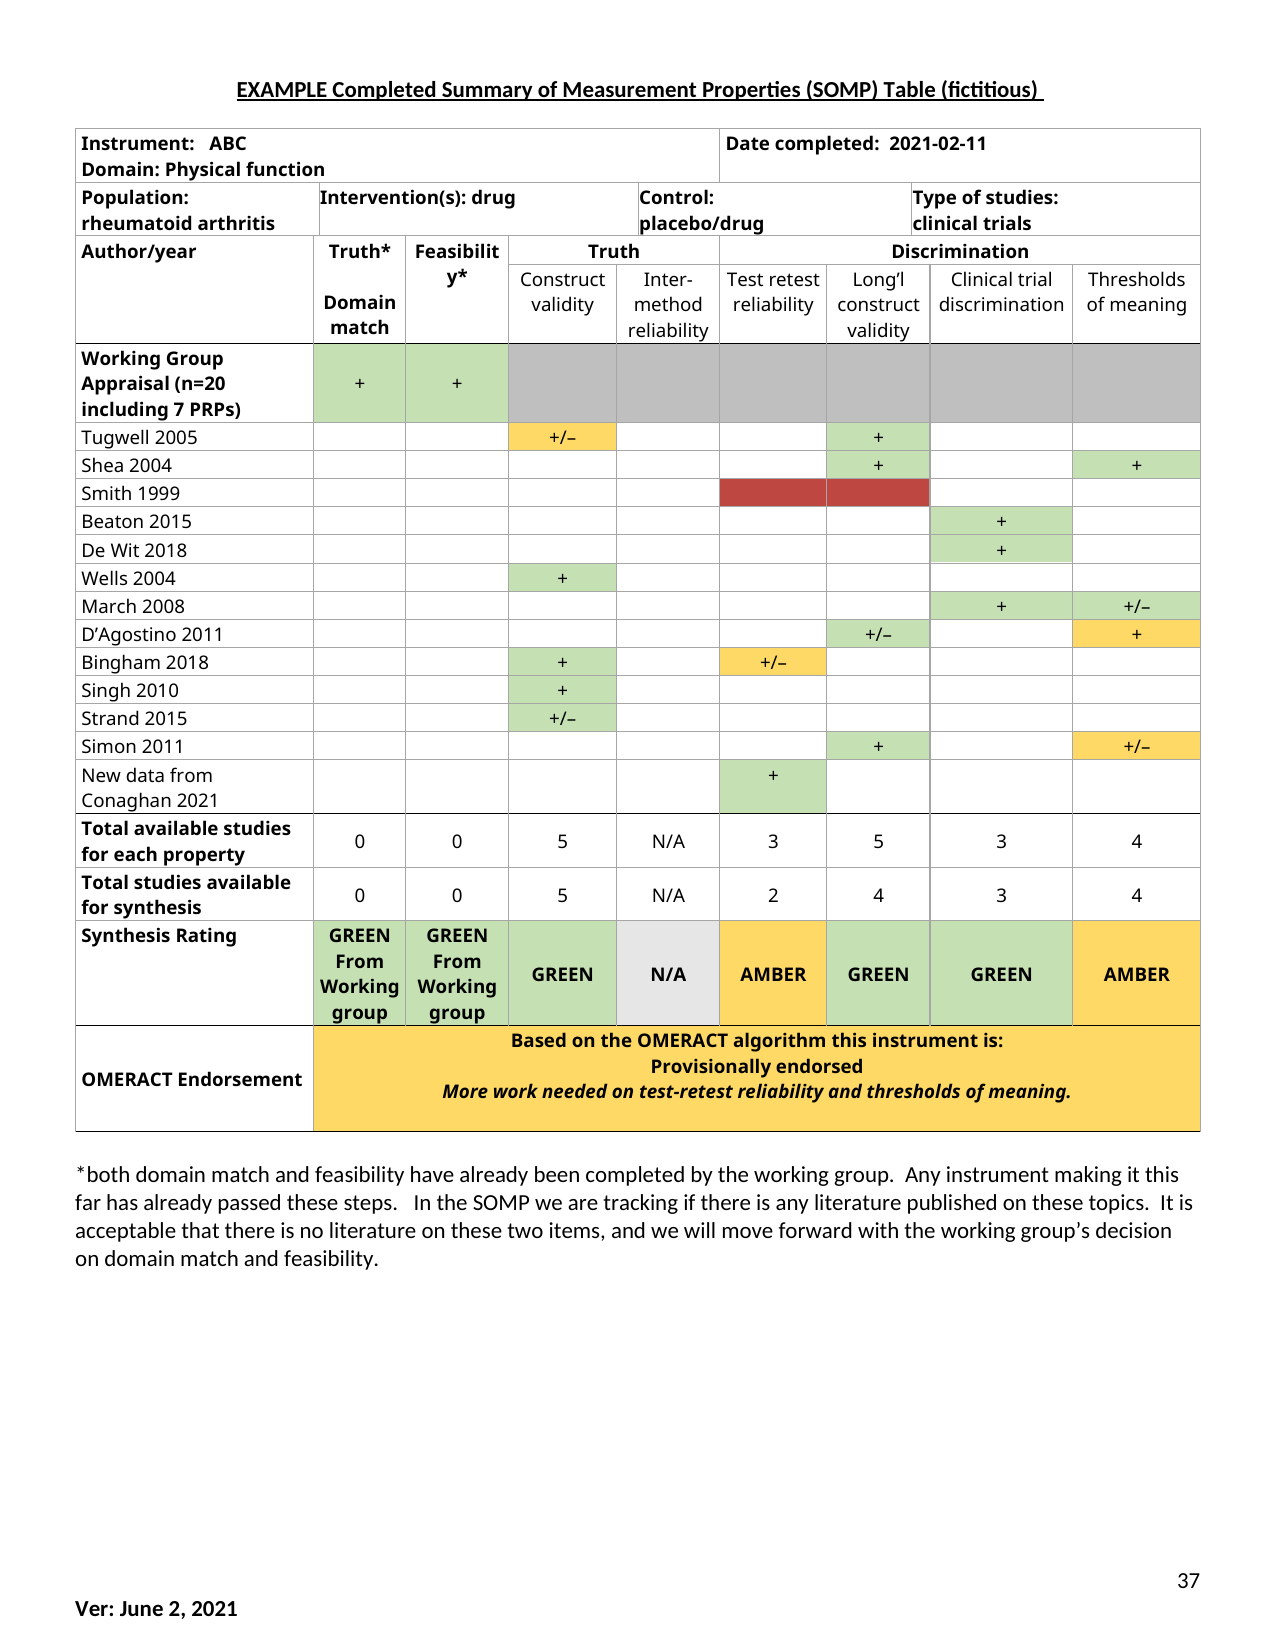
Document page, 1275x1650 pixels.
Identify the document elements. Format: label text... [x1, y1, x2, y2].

table_cell [314, 704, 405, 731]
table_cell GREEN From Working group [314, 921, 405, 1025]
table_cell Type of studies: clinical trials [912, 183, 1200, 235]
table_cell [314, 479, 405, 506]
table_cell [931, 620, 1072, 647]
table_header Instrument: ABC Domain: Physical function [76, 129, 719, 182]
table_cell 4 [1073, 814, 1200, 867]
table_cell + [406, 344, 508, 422]
table_cell 5 [509, 814, 616, 867]
table_cell [1073, 507, 1200, 534]
table_cell [931, 676, 1072, 703]
table_cell [827, 704, 929, 731]
table_cell [827, 648, 929, 675]
table_cell + [931, 592, 1072, 619]
table_cell 5 [509, 868, 616, 920]
table_cell [617, 535, 719, 562]
table_cell [1073, 760, 1200, 813]
table_cell [314, 592, 405, 619]
table_cell [509, 479, 616, 506]
table_cell [1073, 535, 1200, 562]
table_cell Control: placebo/drug [639, 183, 911, 235]
table_cell [314, 507, 405, 534]
table_cell 3 [720, 814, 826, 867]
table_cell [314, 451, 405, 478]
table_cell + [827, 732, 929, 759]
table_cell [617, 760, 719, 813]
table_cell [827, 479, 929, 506]
table_cell Inter-method reliability [617, 265, 719, 343]
table_cell + [931, 535, 1072, 562]
table_cell Intervention(s): drug [320, 183, 638, 235]
table_cell GREEN [509, 921, 616, 1025]
table_cell Long’l construct validity [827, 265, 929, 343]
table_cell Wells 2004 [76, 564, 313, 591]
table_cell [406, 451, 508, 478]
table_cell [617, 592, 719, 619]
table_cell [617, 479, 719, 506]
table_cell [827, 564, 929, 591]
table_cell [406, 676, 508, 703]
table_cell [509, 592, 616, 619]
table_cell Shea 2004 [76, 451, 313, 478]
table_cell [617, 648, 719, 675]
table_cell [931, 704, 1072, 731]
table_cell OMERACT Endorsement [76, 1026, 313, 1131]
table_cell De Wit 2018 [76, 535, 313, 562]
table_cell + [1073, 620, 1200, 647]
table_cell Strand 2015 [76, 704, 313, 731]
table_cell Test retest reliability [720, 265, 826, 343]
table_cell [314, 760, 405, 813]
table_cell [1073, 344, 1200, 422]
table_cell +/– [1073, 732, 1200, 759]
table_cell Total studies available for synthesis [76, 868, 313, 920]
table_cell [509, 507, 616, 534]
table_cell [931, 479, 1072, 506]
table_cell Population: rheumatoid arthritis [76, 183, 319, 235]
table_cell AMBER [1073, 921, 1200, 1025]
table_cell Truth* Domain match [314, 236, 405, 343]
table_cell + [931, 507, 1072, 534]
table_cell + [827, 451, 929, 478]
table_cell [931, 760, 1072, 813]
table_cell [720, 507, 826, 534]
table_cell AMBER [720, 921, 826, 1025]
table_cell N/A [617, 814, 719, 867]
table_cell + [509, 648, 616, 675]
table_cell [931, 451, 1072, 478]
table_cell [314, 535, 405, 562]
table_cell [720, 479, 826, 506]
table_cell [314, 732, 405, 759]
table_cell + [509, 676, 616, 703]
table_cell [617, 344, 719, 422]
table_cell [827, 344, 929, 422]
table_cell [720, 592, 826, 619]
table_cell [931, 648, 1072, 675]
table_cell Based on the OMERACT algorithm this instrument is: Provisionally endorsed More work needed on test-retest reliability and thresholds of meaning. [314, 1026, 1200, 1131]
table_cell [509, 451, 616, 478]
table_cell [509, 535, 616, 562]
table_cell +/– [509, 423, 616, 450]
table_cell Author/year [76, 236, 313, 343]
table_cell +/– [509, 704, 616, 731]
table_cell [827, 760, 929, 813]
table_cell Total available studies for each property [76, 814, 313, 867]
table_cell [617, 676, 719, 703]
table_cell [1073, 648, 1200, 675]
table_cell [617, 564, 719, 591]
table_cell GREEN [827, 921, 929, 1025]
table_cell [827, 507, 929, 534]
table_cell [617, 704, 719, 731]
table_cell [406, 620, 508, 647]
table_cell [720, 732, 826, 759]
table_cell Synthesis Rating [76, 921, 313, 1025]
table_cell [720, 676, 826, 703]
table_cell [931, 732, 1072, 759]
table_cell Construct validity [509, 265, 616, 343]
table_cell Smith 1999 [76, 479, 313, 506]
table_cell [1073, 676, 1200, 703]
table_cell GREEN [931, 921, 1072, 1025]
table_cell [1073, 564, 1200, 591]
table_cell [617, 620, 719, 647]
table_cell 0 [314, 814, 405, 867]
table_cell [406, 760, 508, 813]
table_cell [406, 704, 508, 731]
table_cell +/– [827, 620, 929, 647]
table_cell 3 [931, 814, 1072, 867]
table_cell [827, 592, 929, 619]
table_cell 4 [1073, 868, 1200, 920]
table_cell 2 [720, 868, 826, 920]
table_cell [931, 564, 1072, 591]
table_cell [1073, 704, 1200, 731]
table_cell Thresholds of meaning [1073, 265, 1200, 343]
table_cell Bingham 2018 [76, 648, 313, 675]
table_cell Beaton 2015 [76, 507, 313, 534]
table_cell [406, 423, 508, 450]
table_cell [406, 564, 508, 591]
table_cell + [827, 423, 929, 450]
table_cell New data from Conaghan 2021 [76, 760, 313, 813]
table_cell Clinical trial discrimination [931, 265, 1072, 343]
list *both domain match and feasibility have already been completed by the working group. Any instrument making it this far has already passed these steps. In the SOMP we are tracking if there is any literature published on these topics. It is acceptable that there is no literature on these two items, and we will move forward with the working group’s decision on domain match and feasibility. [75, 1160, 1200, 1301]
table_cell [720, 564, 826, 591]
table_cell [931, 344, 1072, 422]
table_cell Truth [509, 236, 719, 263]
table_cell 0 [314, 868, 405, 920]
table_cell [406, 479, 508, 506]
table_cell 4 [827, 868, 929, 920]
table_cell [617, 423, 719, 450]
table_cell [406, 535, 508, 562]
table_cell 0 [406, 868, 508, 920]
table_cell [720, 344, 826, 422]
table_cell Singh 2010 [76, 676, 313, 703]
table_cell [406, 648, 508, 675]
table_cell 5 [827, 814, 929, 867]
table_cell + [1073, 451, 1200, 478]
table_cell [931, 423, 1072, 450]
table_cell [406, 592, 508, 619]
table_cell N/A [617, 868, 719, 920]
table_cell [314, 648, 405, 675]
table_cell +/– [1073, 592, 1200, 619]
table_cell [720, 535, 826, 562]
table_cell 0 [406, 814, 508, 867]
table_cell D’Agostino 2011 [76, 620, 313, 647]
table_cell + [720, 760, 826, 813]
table_cell [720, 704, 826, 731]
table_cell Tugwell 2005 [76, 423, 313, 450]
table_cell Feasibility* [406, 236, 508, 343]
table_cell [1073, 423, 1200, 450]
table_cell [314, 564, 405, 591]
text EXAMPLE Completed Summary of Measurement Properties (SOMP) Table (fictitious) [75, 75, 1200, 103]
table_cell 3 [931, 868, 1072, 920]
table_cell Discrimination [720, 236, 1200, 263]
table_cell +/– [720, 648, 826, 675]
table_cell [509, 760, 616, 813]
table_cell [1073, 479, 1200, 506]
table_cell Working Group Appraisal (n=20 including 7 PRPs) [76, 344, 313, 422]
table_cell [509, 732, 616, 759]
table_cell [720, 451, 826, 478]
table_cell [509, 620, 616, 647]
table_cell + [509, 564, 616, 591]
table_cell Simon 2011 [76, 732, 313, 759]
table_cell [827, 676, 929, 703]
table_cell [314, 620, 405, 647]
table_cell [827, 535, 929, 562]
table_header Date completed: 2021-02-11 [720, 129, 1200, 182]
table_cell [314, 423, 405, 450]
table_cell March 2008 [76, 592, 313, 619]
table_cell [314, 676, 405, 703]
table_cell GREEN From Working group [406, 921, 508, 1025]
table_cell [509, 344, 616, 422]
table_cell [617, 732, 719, 759]
table_cell [720, 620, 826, 647]
table_cell + [314, 344, 405, 422]
table_cell [617, 507, 719, 534]
table_cell [617, 451, 719, 478]
table_cell [720, 423, 826, 450]
table_cell N/A [617, 921, 719, 1025]
table_cell [406, 507, 508, 534]
table_cell [406, 732, 508, 759]
